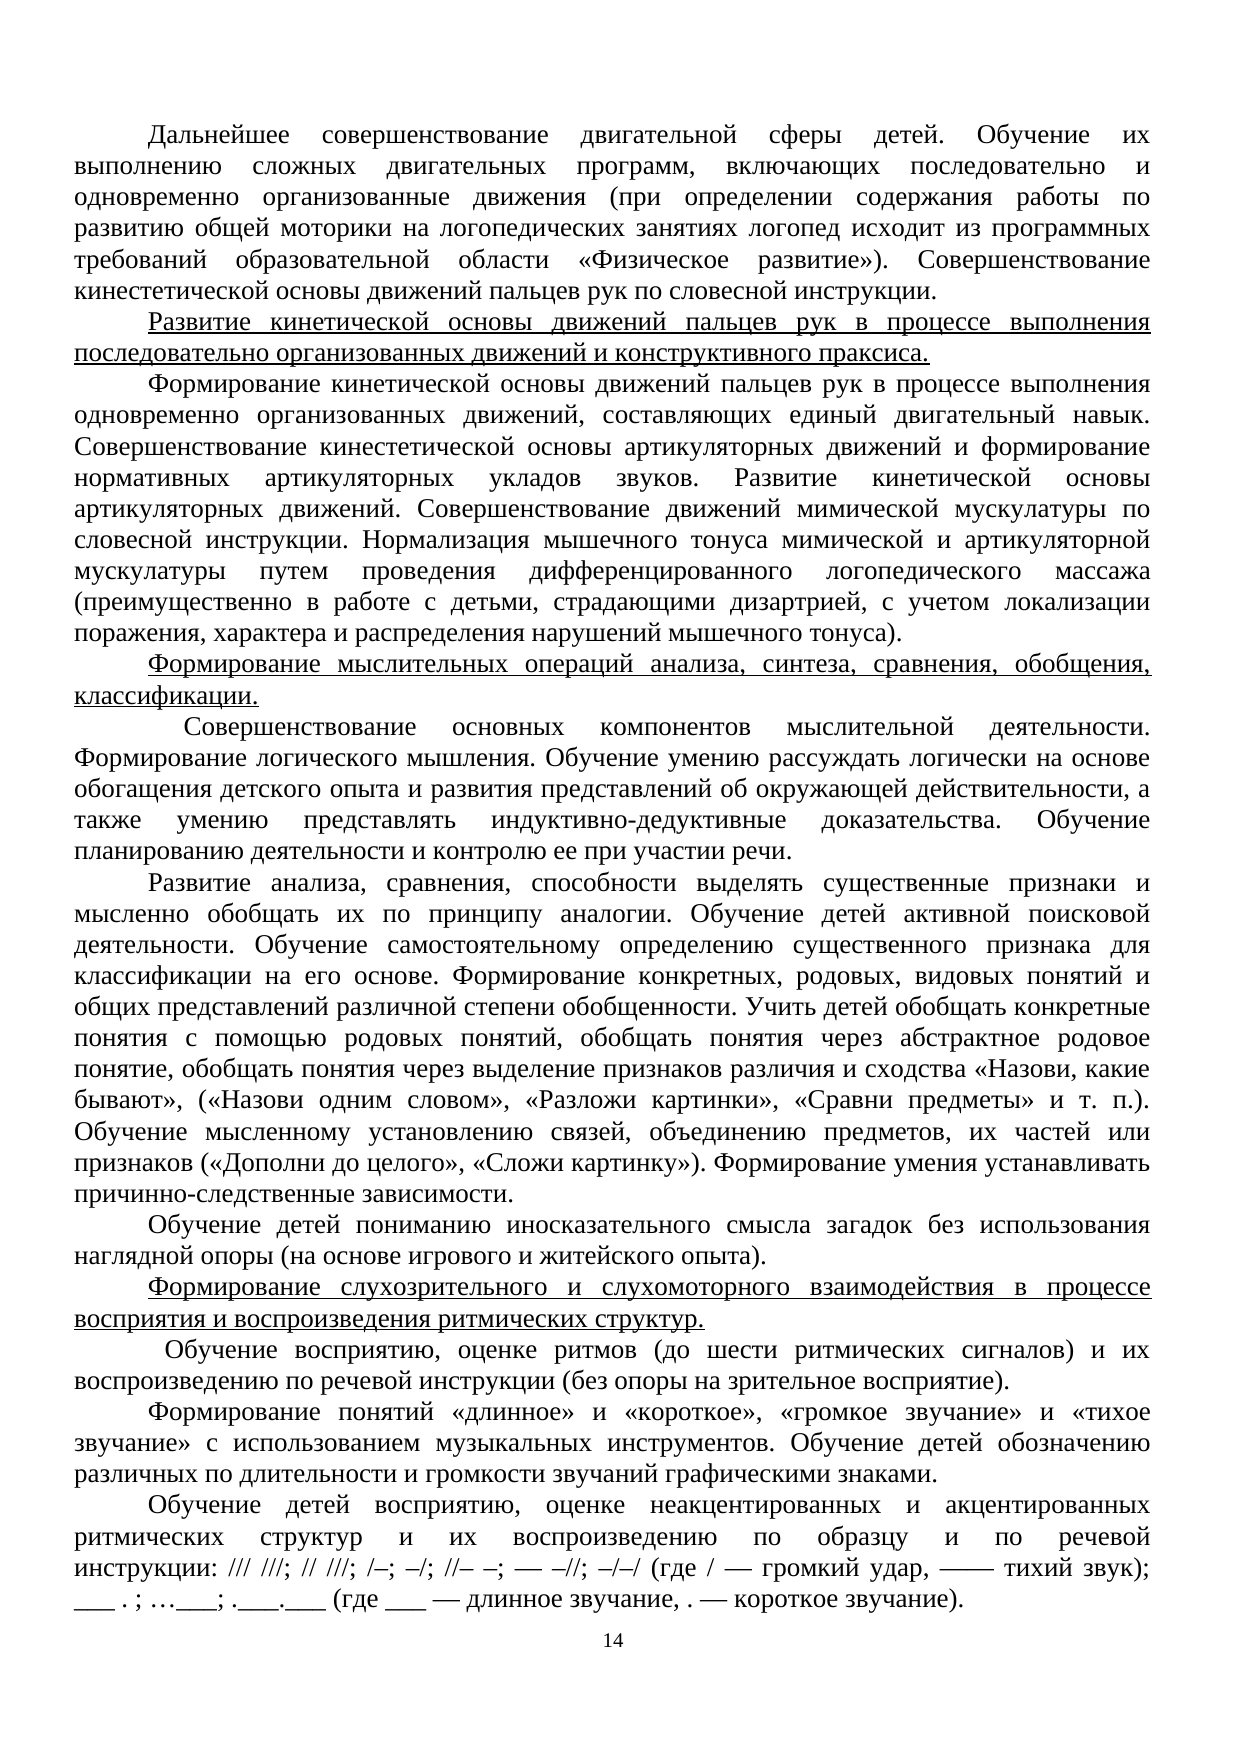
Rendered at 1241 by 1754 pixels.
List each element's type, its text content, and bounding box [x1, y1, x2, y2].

text Формирование мыслительных операций анализа, синтеза, сравнения, обобщения, классификации. [74, 648, 1152, 710]
text Обучение детей пониманию иносказательного смысла загадок без использования наглядной опоры (на основе игрового и житейского опыта). [74, 1208, 1152, 1271]
text Развитие анализа, сравнения, способности выделять существенные признаки и мысленно обобщать их по принципу аналогии. Обучение детей активной поисковой деятельности. Обучение самостоятельному определению существенного признака для классификации на его основе. Формирование конкретных, родовых, видовых понятий и общих представлений различной степени обобщенности. Учить детей обобщать конкретные понятия с помощью родовых понятий, обобщать понятия через абстрактное родовое понятие, обобщать понятия через выделение признаков различия и сходства «Назови, какие бывают», («Назови одним словом», «Разложи картинки», «Сравни предметы» и т. п.). Обучение мысленному установлению связей, объединению предметов, их частей или признаков («Дополни до целого», «Сложи картинку»). Формирование умения устанавливать причинно-следственные зависимости. [74, 866, 1152, 1208]
text Дальнейшее совершенствование двигательной сферы детей. Обучение их выполнению сложных двигательных программ, включающих последовательно и одновременно организованные движения (при определении содержания работы по развитию общей моторики на логопедических занятиях логопед исходит из программных требований образовательной области «Физическое развитие»). Совершенствование кинестетической основы движений пальцев рук по словесной инструкции. [74, 118, 1152, 305]
text Развитие кинетической основы движений пальцев рук в процессе выполнения последовательно организованных движений и конструктивного праксиса. [74, 305, 1152, 367]
text Формирование понятий «длинное» и «короткое», «громкое звучание» и «тихое звучание» с использованием музыкальных инструментов. Обучение детей обозначению различных по длительности и громкости звучаний графическими знаками. [74, 1395, 1152, 1488]
text Формирование слухозрительного и слухомоторного взаимодействия в процессе восприятия и воспроизведения ритмических структур. [74, 1271, 1152, 1333]
text Формирование кинетической основы движений пальцев рук в процессе выполнения одновременно организованных движений, составляющих единый двигательный навык. Совершенствование кинестетической основы артикуляторных движений и формирование нормативных артикуляторных укладов звуков. Развитие кинетической основы артикуляторных движений. Совершенствование движений мимической мускулатуры по словесной инструкции. Нормализация мышечного тонуса мимической и артикуляторной мускулатуры путем проведения дифференцированного логопедического массажа (преимущественно в работе с детьми, страдающими дизартрией, с учетом локализации поражения, характера и распределения нарушений мышечного тонуса). [74, 367, 1152, 648]
text Обучение восприятию, оценке ритмов (до шести ритмических сигналов) и их воспроизведению по речевой инструкции (без опоры на зрительное восприятие). [74, 1333, 1152, 1395]
text Совершенствование основных компонентов мыслительной деятельности. Формирование логического мышления. Обучение умению рассуждать логически на основе обогащения детского опыта и развития представлений об окружающей действительности, а также умению представлять индуктивно-дедуктивные доказательства. Обучение планированию деятельности и контролю ее при участии речи. [74, 710, 1152, 866]
text Обучение детей восприятию, оценке неакцентированных и акцентированных ритмических структур и их воспроизведению по образцу и по речевой инструкции: /// ///; // ///; /–; –/; //– –; — –//; –/–/ (где / — громкий удар, —— тихий звук); ___ . ; …___; .___.___ (где ___ — длинное звучание, . — короткое звучание). [74, 1488, 1152, 1613]
